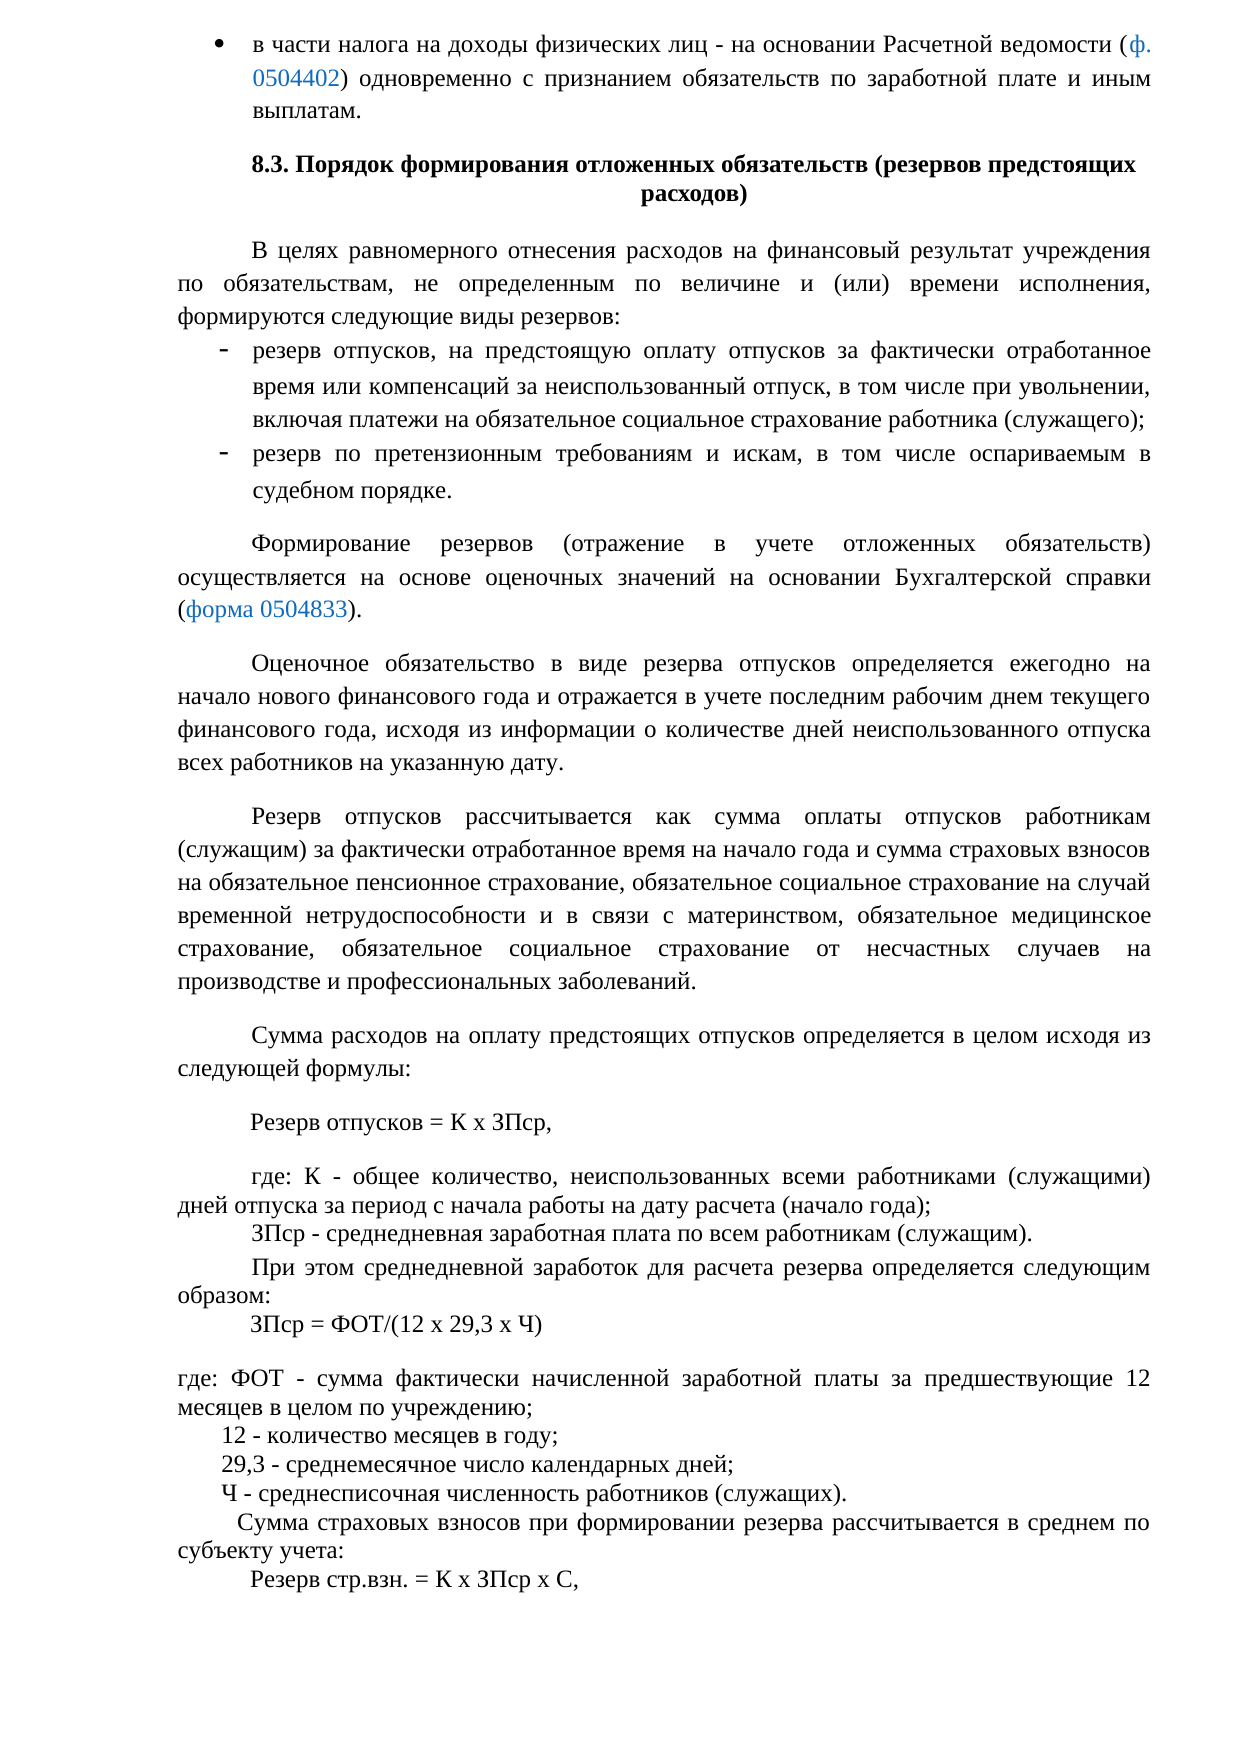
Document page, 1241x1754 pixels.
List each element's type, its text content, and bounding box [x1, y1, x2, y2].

text 12 - количество месяцев в году; [177, 1420, 1152, 1449]
list в части налога на доходы физических лиц - на основании Расчетной ведомости (ф. 0504402) одновременно с признанием обязательств по заработной плате и иным выплатам. [215, 29, 1152, 124]
text Ч - среднесписочная численность работников (служащих). [177, 1478, 1152, 1507]
text Формирование резервов (отражение в учете отложенных обязательств) осуществляется на основе оценочных значений на основании Бухгалтерской справки (форма 0504833). [177, 528, 1152, 623]
text Резерв отпусков = К х ЗПср, [177, 1107, 1152, 1136]
text Оценочное обязательство в виде резерва отпусков определяется ежегодно на начало нового финансового года и отражается в учете последним рабочим днем текущего финансового года, исходя из информации о количестве дней неиспользованного отпуска всех работников на указанную дату. [177, 648, 1152, 776]
list резерв отпусков, на предстоящую оплату отпусков за фактически отработанное время или компенсаций за неиспользованный отпуск, в том числе при увольнении, включая платежи на обязательное социальное страхование работника (служащего); [215, 334, 1152, 433]
text где: К - общее количество, неиспользованных всеми работниками (служащими) дней отпуска за период с начала работы на дату расчета (начало года); [177, 1161, 1152, 1218]
text ЗПср = ФОТ/(12 х 29,3 х Ч) [177, 1309, 1152, 1338]
text Сумма расходов на оплату предстоящих отпусков определяется в целом исходя из следующей формулы: [177, 1020, 1152, 1082]
list резерв по претензионным требованиям и искам, в том числе оспариваемым в судебном порядке. [215, 437, 1152, 503]
text В целях равномерного отнесения расходов на финансовый результат учреждения по обязательствам, не определенным по величине и (или) времени исполнения, формируются следующие виды резервов: [177, 235, 1152, 330]
text 29,3 - среднемесячное число календарных дней; [177, 1449, 1152, 1478]
subtitle 8.3. Порядок формирования отложенных обязательств (резервов предстоящих расходов) [236, 149, 1152, 207]
text ЗПср - среднедневная заработная плата по всем работникам (служащим). [177, 1218, 1152, 1247]
text Резерв стр.взн. = К х ЗПср х С, [177, 1564, 1152, 1593]
text Сумма страховых взносов при формировании резерва рассчитывается в среднем по субъекту учета: [177, 1507, 1152, 1564]
text Резерв отпусков рассчитывается как сумма оплаты отпусков работникам (служащим) за фактически отработанное время на начало года и сумма страховых взносов на обязательное пенсионное страхование, обязательное социальное страхование на случай временной нетрудоспособности и в связи с материнством, обязательное медицинское страхование, обязательное социальное страхование от несчастных случаев на производстве и профессиональных заболеваний. [177, 801, 1152, 995]
text где: ФОТ - сумма фактически начисленной заработной платы за предшествующие 12 месяцев в целом по учреждению; [177, 1363, 1152, 1420]
text При этом среднедневной заработок для расчета резерва определяется следующим образом: [177, 1252, 1152, 1309]
